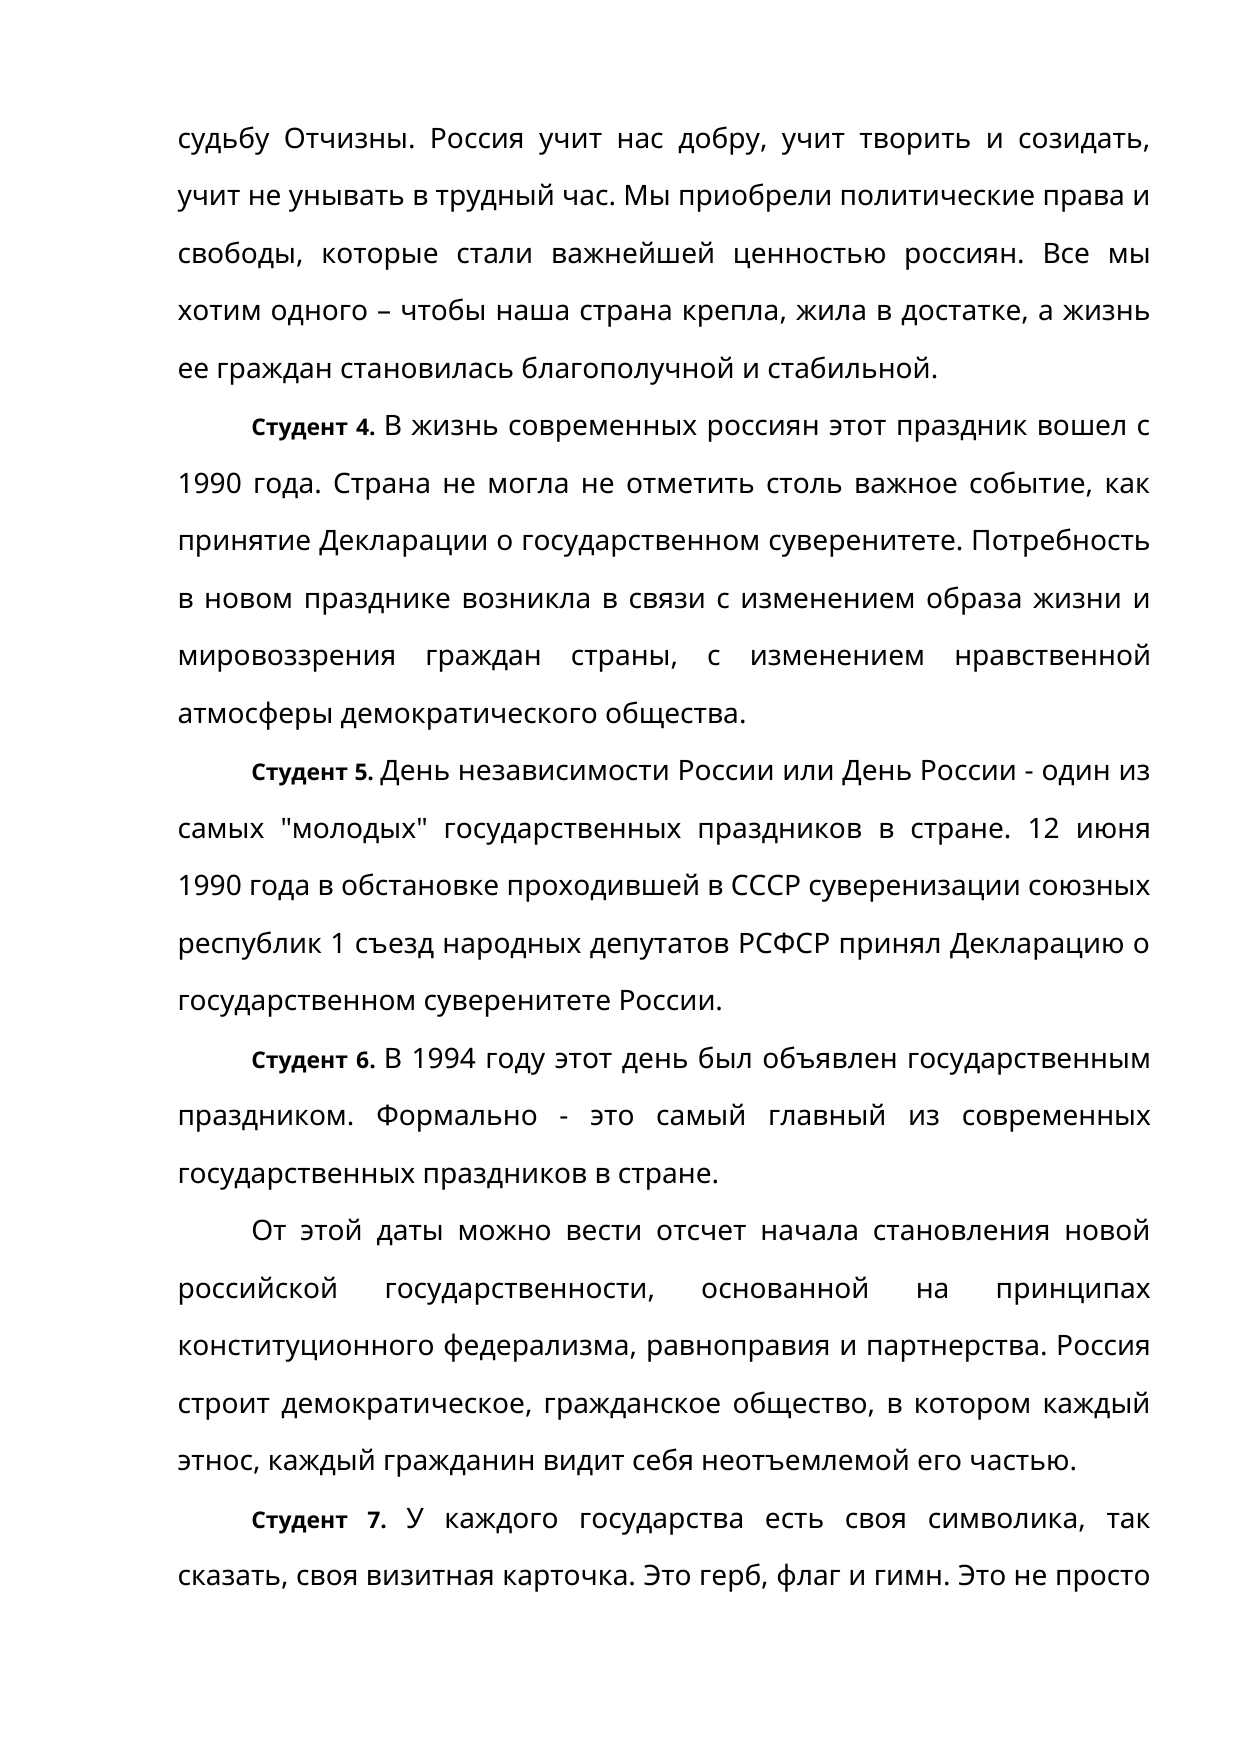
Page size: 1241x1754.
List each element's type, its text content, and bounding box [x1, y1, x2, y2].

text Студент 5. День независимости России или День России - один из самых "молодых" государственных праздников в стране. 12 июня 1990 года в обстановке проходившей в СССР суверенизации союзных республик 1 съезд народных депутатов РСФСР принял Декларацию о государственном суверенитете России. [177, 751, 1152, 1019]
text Студент 4. В жизнь современных россиян этот праздник вошел с 1990 года. Страна не могла не отметить столь важное событие, как принятие Декларации о государственном суверенитете. Потребность в новом празднике возникла в связи с изменением образа жизни и мировоззрения граждан страны, с изменением нравственной атмосферы демократического общества. [177, 406, 1152, 731]
text От этой даты можно вести отсчет начала становления новой российской государственности, основанной на принципах конституционного федерализма, равноправия и партнерства. Россия строит демократическое, гражданское общество, в котором каждый этнос, каждый гражданин видит себя неотъемлемой его частью. [177, 1211, 1152, 1479]
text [177, 118, 1152, 386]
text Студент 6. В 1994 году этот день был объявлен государственным праздником. Формально - это самый главный из современных государственных праздников в стране. [177, 1038, 1152, 1191]
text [177, 1498, 1152, 1594]
